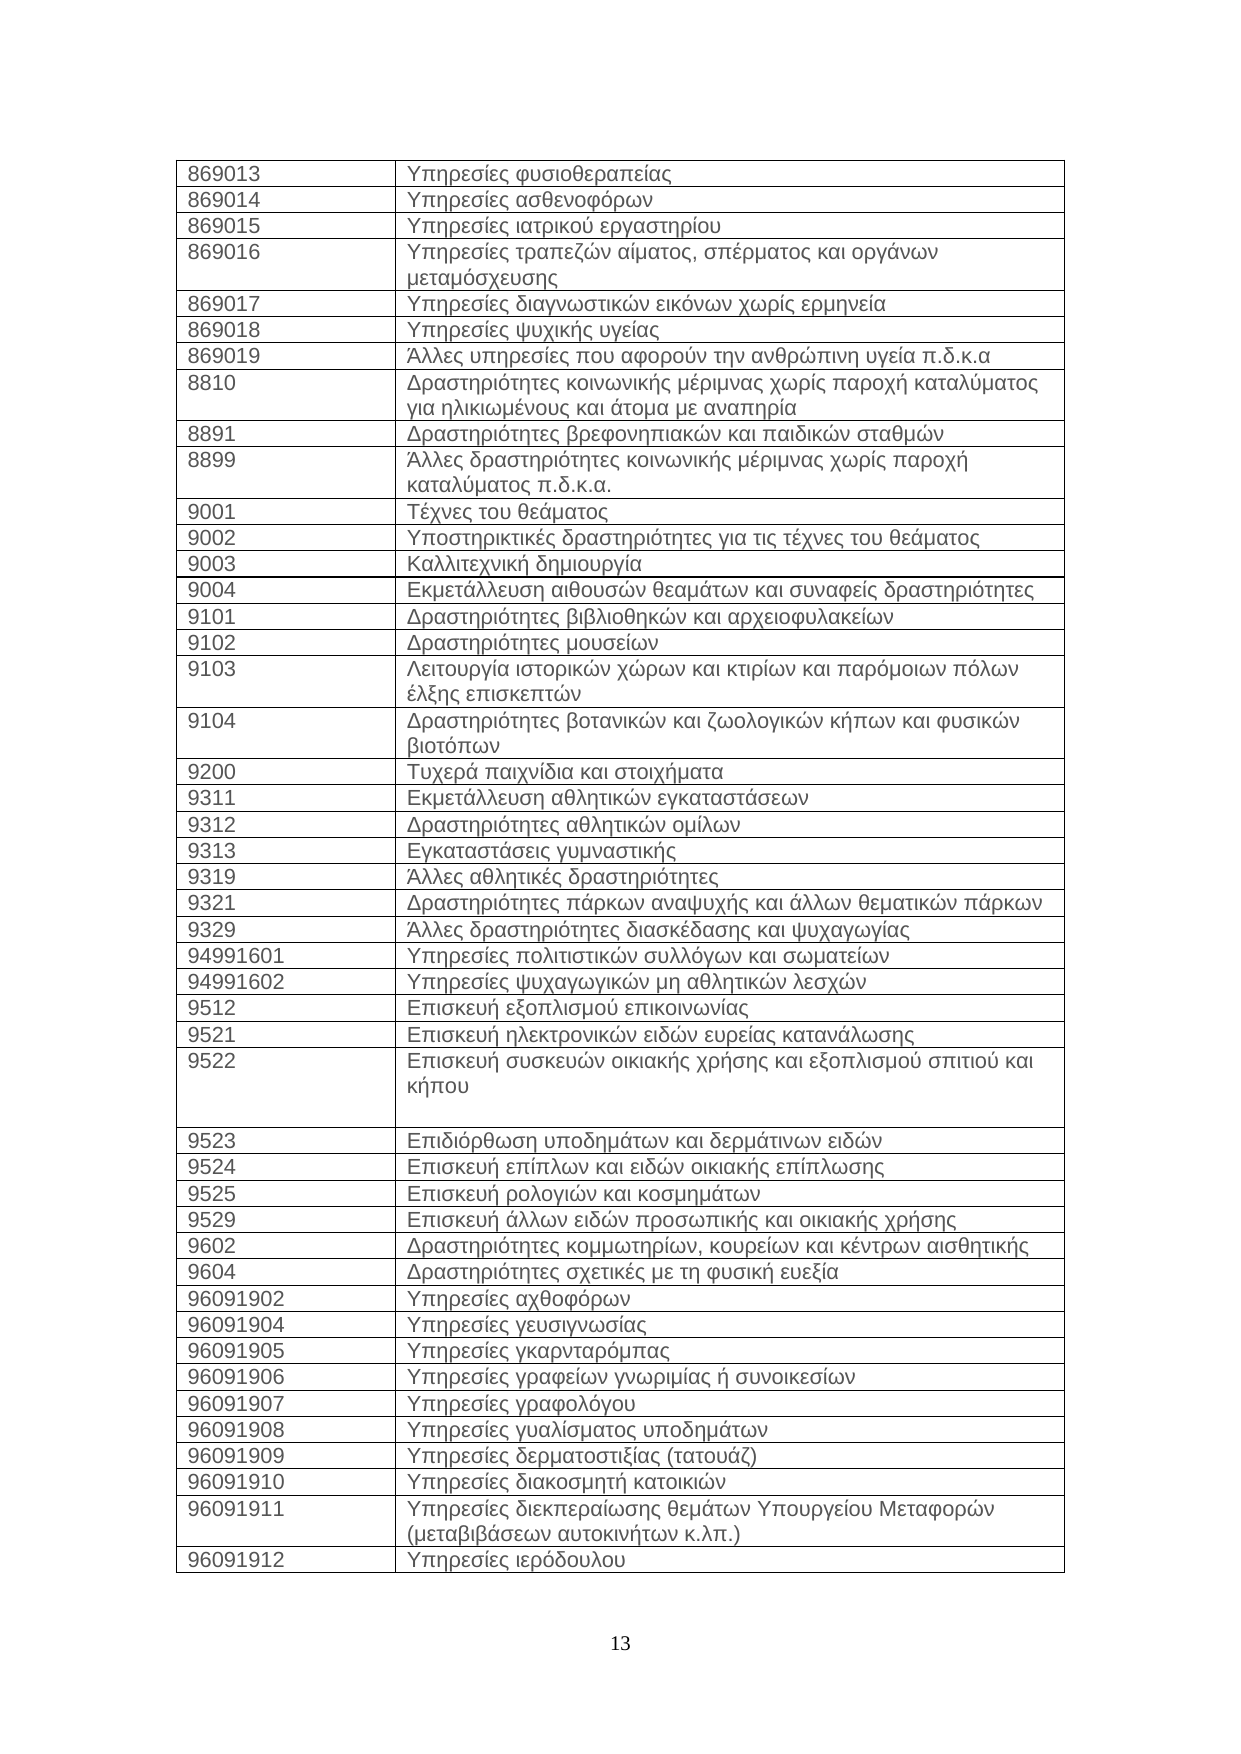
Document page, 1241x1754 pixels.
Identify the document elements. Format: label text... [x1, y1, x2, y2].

table_cell 94991601 [177, 943, 395, 968]
table_cell 9329 [177, 917, 395, 942]
table_cell Υπηρεσίες ιατρικού εργαστηρίου [396, 213, 1064, 238]
table_cell Υπηρεσίες διεκπεραίωσης θεμάτων Υπουργείου Μεταφορών (μεταβιβάσεων αυτοκινήτων κ.λπ.) [396, 1496, 1064, 1546]
table_cell 9512 [177, 995, 395, 1021]
table_cell 9524 [177, 1154, 395, 1179]
table_cell Άλλες δραστηριότητες διασκέδασης και ψυχαγωγίας [396, 917, 1064, 942]
table_cell 869015 [177, 213, 395, 238]
table_cell 9602 [177, 1233, 395, 1258]
table_cell 9200 [177, 759, 395, 784]
table_cell 8810 [177, 370, 395, 420]
table_cell 9311 [177, 785, 395, 811]
table_cell 9319 [177, 864, 395, 889]
table_cell Υπηρεσίες ψυχικής υγείας [396, 317, 1064, 342]
table_cell Τέχνες του θεάματος [396, 499, 1064, 524]
table_cell 9004 [177, 578, 395, 603]
table_cell 9312 [177, 812, 395, 837]
table_cell 869019 [177, 343, 395, 368]
table_cell Επισκευή επίπλων και ειδών οικιακής επίπλωσης [396, 1154, 1064, 1179]
table_cell Δραστηριότητες κοινωνικής μέριμνας χωρίς παροχή καταλύματος για ηλικιωμένους και άτομα με αναπηρία [396, 370, 1064, 420]
table_cell 96091905 [177, 1338, 395, 1363]
table_cell Υπηρεσίες αχθοφόρων [396, 1286, 1064, 1311]
table_cell Υπηρεσίες δερματοστιξίας (τατουάζ) [396, 1443, 1064, 1468]
table_cell 9101 [177, 604, 395, 629]
table_cell 9003 [177, 551, 395, 576]
table_cell Υπηρεσίες γυαλίσματος υποδημάτων [396, 1417, 1064, 1442]
table_cell 8899 [177, 447, 395, 498]
table_cell 9523 [177, 1128, 395, 1153]
table_cell 9102 [177, 630, 395, 655]
table_cell 9521 [177, 1022, 395, 1047]
table_cell Άλλες υπηρεσίες που αφορούν την ανθρώπινη υγεία π.δ.κ.α [396, 343, 1064, 368]
table_cell 9103 [177, 656, 395, 707]
table_cell Υπηρεσίες γευσιγνωσίας [396, 1312, 1064, 1337]
table_cell Δραστηριότητες κομμωτηρίων, κουρείων και κέντρων αισθητικής [396, 1233, 1064, 1258]
table_cell Δραστηριότητες αθλητικών ομίλων [396, 812, 1064, 837]
table_cell Δραστηριότητες μουσείων [396, 630, 1064, 655]
table_cell Υπηρεσίες γραφολόγου [396, 1391, 1064, 1416]
table_cell 96091904 [177, 1312, 395, 1337]
table_cell Υποστηρικτικές δραστηριότητες για τις τέχνες του θεάματος [396, 525, 1064, 550]
table_cell Άλλες δραστηριότητες κοινωνικής μέριμνας χωρίς παροχή καταλύματος π.δ.κ.α. [396, 447, 1064, 498]
table_cell Τυχερά παιχνίδια και στοιχήματα [396, 759, 1064, 784]
table_cell 9321 [177, 890, 395, 916]
table_cell Επισκευή εξοπλισμού επικοινωνίας [396, 995, 1064, 1021]
table_cell 96091911 [177, 1496, 395, 1546]
table_cell Υπηρεσίες γκαρνταρόμπας [396, 1338, 1064, 1363]
table_cell Εκμετάλλευση αιθουσών θεαμάτων και συναφείς δραστηριότητες [396, 578, 1064, 603]
table_cell 9604 [177, 1259, 395, 1284]
table_cell 869017 [177, 291, 395, 316]
table_cell Υπηρεσίες ιερόδουλου [396, 1547, 1064, 1572]
table_cell Δραστηριότητες σχετικές με τη φυσική ευεξία [396, 1259, 1064, 1284]
table_cell 96091910 [177, 1469, 395, 1494]
table_cell 869013 [177, 161, 395, 186]
table_cell 9104 [177, 708, 395, 758]
table_cell 8891 [177, 421, 395, 446]
table_cell 9525 [177, 1181, 395, 1206]
table_cell Υπηρεσίες ψυχαγωγικών μη αθλητικών λεσχών [396, 969, 1064, 994]
table_cell 869014 [177, 187, 395, 212]
table_cell Υπηρεσίες διαγνωστικών εικόνων χωρίς ερμηνεία [396, 291, 1064, 316]
table_cell Επισκευή ηλεκτρονικών ειδών ευρείας κατανάλωσης [396, 1022, 1064, 1047]
table_cell Άλλες αθλητικές δραστηριότητες [396, 864, 1064, 889]
table_cell 869016 [177, 239, 395, 290]
table_cell Δραστηριότητες πάρκων αναψυχής και άλλων θεματικών πάρκων [396, 890, 1064, 916]
table_cell Λειτουργία ιστορικών χώρων και κτιρίων και παρόμοιων πόλων έλξης επισκεπτών [396, 656, 1064, 707]
table_cell Επισκευή ρολογιών και κοσμημάτων [396, 1181, 1064, 1206]
table_cell Υπηρεσίες διακοσμητή κατοικιών [396, 1469, 1064, 1494]
table_cell Επιδιόρθωση υποδημάτων και δερμάτινων ειδών [396, 1128, 1064, 1153]
table_cell 869018 [177, 317, 395, 342]
table_cell Υπηρεσίες ασθενοφόρων [396, 187, 1064, 212]
table_cell Δραστηριότητες βρεφονηπιακών και παιδικών σταθμών [396, 421, 1064, 446]
table_cell 96091912 [177, 1547, 395, 1572]
table_cell Υπηρεσίες γραφείων γνωριμίας ή συνοικεσίων [396, 1364, 1064, 1389]
table_cell 9002 [177, 525, 395, 550]
table_cell 96091909 [177, 1443, 395, 1468]
table_cell 9522 [177, 1048, 395, 1127]
table_cell Υπηρεσίες τραπεζών αίματος, σπέρματος και οργάνων μεταμόσχευσης [396, 239, 1064, 290]
table_cell Επισκευή συσκευών οικιακής χρήσης και εξοπλισμού σπιτιού και κήπου [396, 1048, 1064, 1127]
table_cell 9529 [177, 1207, 395, 1232]
table_cell Δραστηριότητες βοτανικών και ζωολογικών κήπων και φυσικών βιοτόπων [396, 708, 1064, 758]
table_cell Δραστηριότητες βιβλιοθηκών και αρχειοφυλακείων [396, 604, 1064, 629]
table_cell 9001 [177, 499, 395, 524]
table_cell Επισκευή άλλων ειδών προσωπικής και οικιακής χρήσης [396, 1207, 1064, 1232]
table_cell Υπηρεσίες πολιτιστικών συλλόγων και σωματείων [396, 943, 1064, 968]
table_cell Υπηρεσίες φυσιοθεραπείας [396, 161, 1064, 186]
table_cell Εγκαταστάσεις γυμναστικής [396, 838, 1064, 863]
table_cell 96091907 [177, 1391, 395, 1416]
table_cell 96091902 [177, 1286, 395, 1311]
table_cell 96091906 [177, 1364, 395, 1389]
table_cell 94991602 [177, 969, 395, 994]
table_cell Εκμετάλλευση αθλητικών εγκαταστάσεων [396, 785, 1064, 811]
table_cell 9313 [177, 838, 395, 863]
table_cell 96091908 [177, 1417, 395, 1442]
table_cell Καλλιτεχνική δημιουργία [396, 551, 1064, 576]
